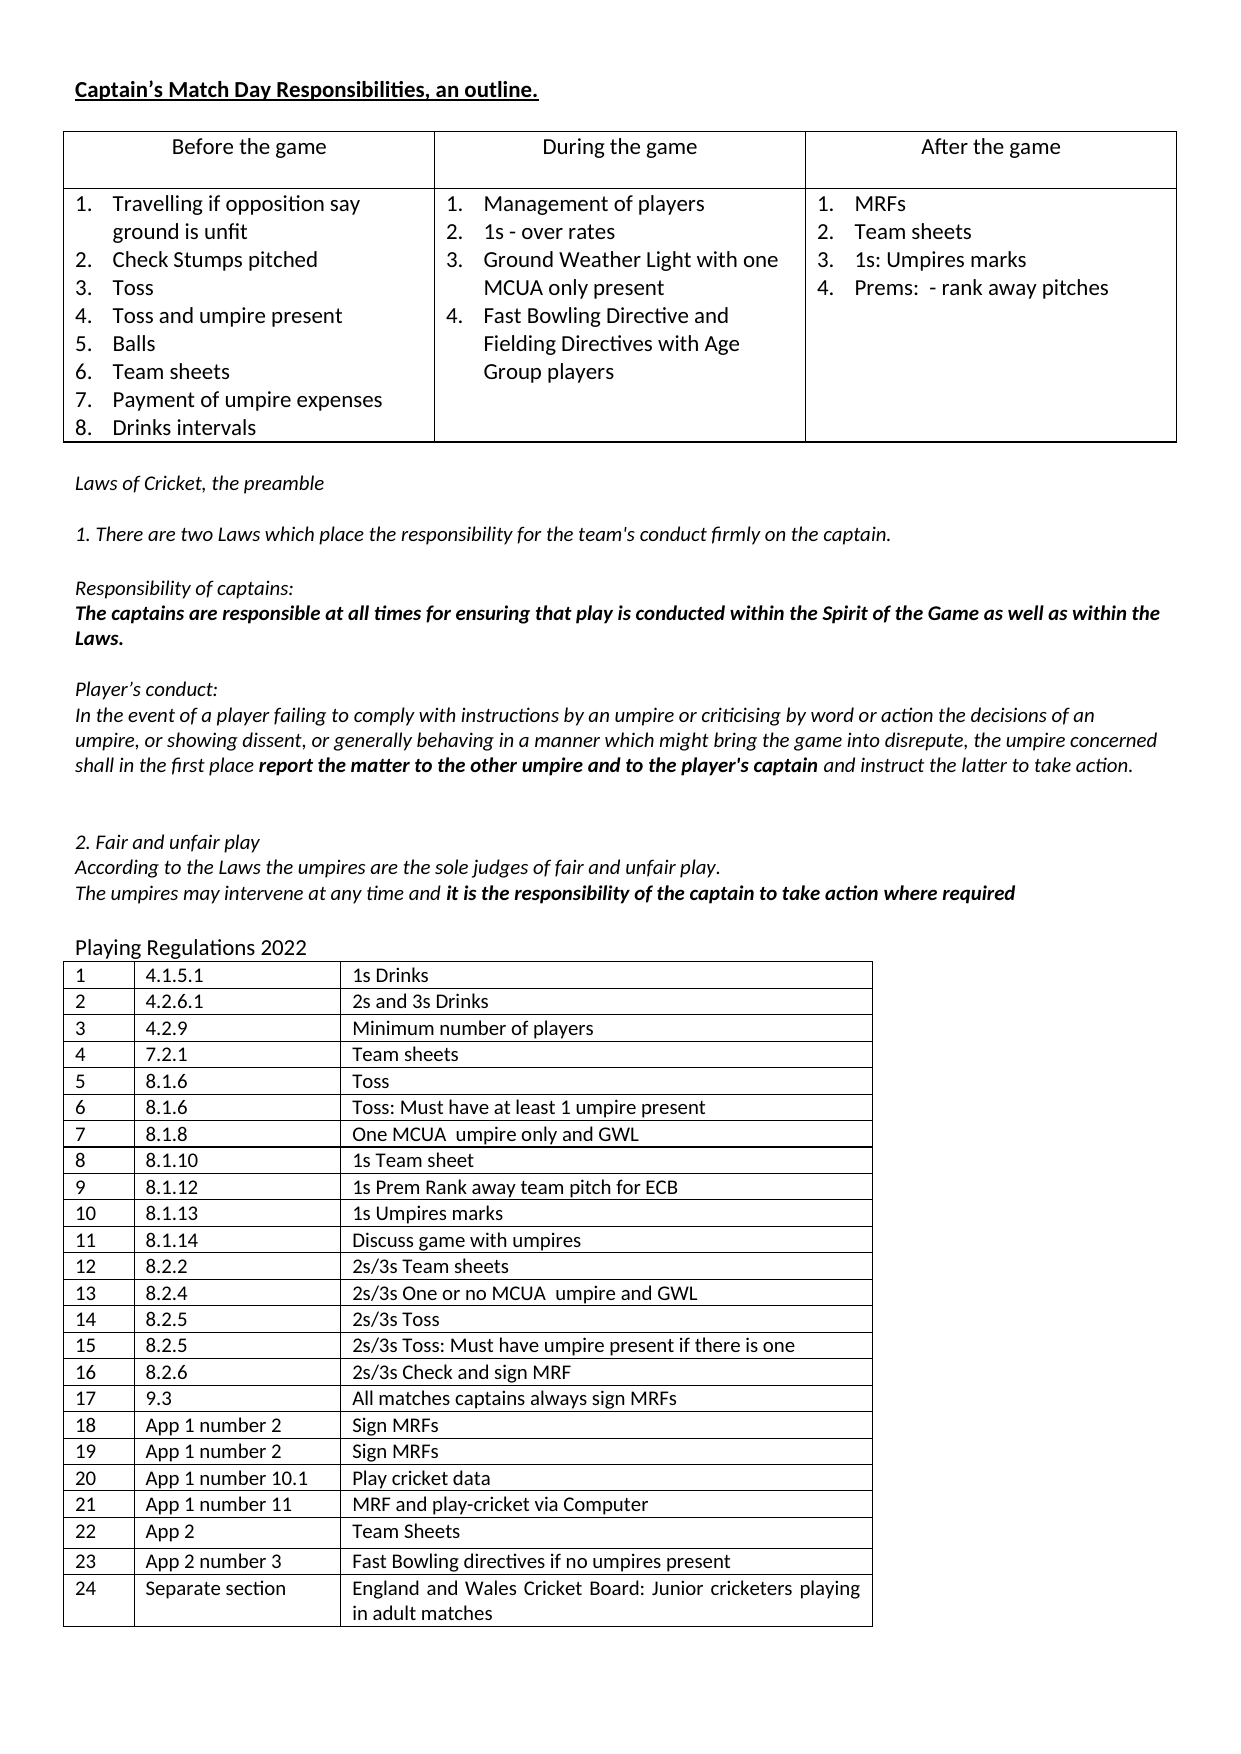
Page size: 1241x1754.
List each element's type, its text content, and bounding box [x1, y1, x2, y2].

table_cell 2s/3s One or no MCUA umpire and GWL [341, 1280, 872, 1305]
table_cell 23 [64, 1549, 134, 1574]
table_cell 8.2.4 [135, 1280, 340, 1305]
text 2. Fair and unfair play According to the Laws the umpires are the sole judges of fair and unfair play. The umpires may intervene at any time and it is the responsibility of the captain to take action where required [75, 829, 1165, 905]
table_cell 2s and 3s Drinks [341, 989, 872, 1014]
text Laws of Cricket, the preamble [75, 470, 1165, 496]
table_cell 5 [64, 1068, 134, 1093]
table_cell 10 [64, 1200, 134, 1226]
table_cell 8.2.2 [135, 1253, 340, 1279]
table_cell Sign MRFs [341, 1439, 872, 1464]
table_cell One MCUA umpire only and GWL [341, 1121, 872, 1146]
table_cell 8.1.6 [135, 1095, 340, 1120]
table_cell App 1 number 11 [135, 1491, 340, 1517]
table_header After the game [806, 132, 1176, 188]
table_cell App 1 number 2 [135, 1412, 340, 1437]
table_cell 20 [64, 1465, 134, 1490]
table_cell 19 [64, 1439, 134, 1464]
table_cell 14 [64, 1306, 134, 1332]
table_cell Management of players 1s - over rates Ground Weather Light with one MCUA only present Fast Bowling Directive and Fielding Directives with Age Group players [435, 189, 805, 441]
table_cell 4.2.6.1 [135, 989, 340, 1014]
table_cell Toss [341, 1068, 872, 1093]
table_cell App 1 number 2 [135, 1439, 340, 1464]
table_cell 4 [64, 1042, 134, 1067]
table_cell 1s Umpires marks [341, 1200, 872, 1226]
table_cell 2s/3s Toss: Must have umpire present if there is one [341, 1333, 872, 1358]
table_header Before the game [64, 132, 434, 188]
table_cell Sign MRFs [341, 1412, 872, 1437]
table_cell 16 [64, 1359, 134, 1384]
table_cell 11 [64, 1227, 134, 1252]
table_cell MRF and play-cricket via Computer [341, 1491, 872, 1517]
text Player’s conduct: In the event of a player failing to comply with instructions by an umpire or criticising by word or action the decisions of an umpire, or showing dissent, or generally behaving in a manner which might bring the game into disrepute, the umpire concerned shall in the first place report the matter to the other umpire and to the player's captain and instruct the latter to take action. [75, 676, 1165, 778]
text 1. There are two Laws which place the responsibility for the team's conduct firmly on the captain. [75, 521, 1165, 575]
table_cell 7 [64, 1121, 134, 1146]
table_cell 17 [64, 1386, 134, 1411]
table_cell 8.1.12 [135, 1174, 340, 1199]
table_cell App 2 number 3 [135, 1549, 340, 1574]
table_cell Team sheets [341, 1042, 872, 1067]
table_cell 2s/3s Toss [341, 1306, 872, 1332]
table_cell 1s Team sheet [341, 1148, 872, 1173]
table_cell Discuss game with umpires [341, 1227, 872, 1252]
table_cell 1s Prem Rank away team pitch for ECB [341, 1174, 872, 1199]
table_cell 2s/3s Check and sign MRF [341, 1359, 872, 1384]
table_cell App 2 [135, 1518, 340, 1548]
table_cell Team Sheets [341, 1518, 872, 1548]
table_cell 8 [64, 1148, 134, 1173]
table_cell 8.1.13 [135, 1200, 340, 1226]
table_cell 12 [64, 1253, 134, 1279]
table_cell 8.1.6 [135, 1068, 340, 1093]
table_cell Play cricket data [341, 1465, 872, 1490]
table_cell 15 [64, 1333, 134, 1358]
table_cell 8.2.5 [135, 1333, 340, 1358]
table_header 1s Drinks [341, 962, 872, 988]
table_cell 24 [64, 1575, 134, 1626]
table_cell MRFs Team sheets 1s: Umpires marks Prems: - rank away pitches [806, 189, 1176, 441]
table_cell 9 [64, 1174, 134, 1199]
table_cell Toss: Must have at least 1 umpire present [341, 1095, 872, 1120]
table_cell Travelling if opposition say ground is unfit Check Stumps pitched Toss Toss and umpire present Balls Team sheets Payment of umpire expenses Drinks intervals [64, 189, 434, 441]
table_cell 8.2.6 [135, 1359, 340, 1384]
table_cell 4.2.9 [135, 1015, 340, 1041]
table_cell 7.2.1 [135, 1042, 340, 1067]
table_cell All matches captains always sign MRFs [341, 1386, 872, 1411]
table_cell Minimum number of players [341, 1015, 872, 1041]
table_cell 18 [64, 1412, 134, 1437]
table_header 1 [64, 962, 134, 988]
table_header 4.1.5.1 [135, 962, 340, 988]
table_cell 22 [64, 1518, 134, 1548]
table_cell 8.1.10 [135, 1148, 340, 1173]
table_cell 6 [64, 1095, 134, 1120]
text Captain’s Match Day Responsibilities, an outline. [75, 75, 1165, 103]
table_cell 2 [64, 989, 134, 1014]
table_header During the game [435, 132, 805, 188]
table_cell Fast Bowling directives if no umpires present [341, 1549, 872, 1574]
table_cell 21 [64, 1491, 134, 1517]
text Playing Regulations 2022 [75, 933, 1165, 961]
table_cell 8.2.5 [135, 1306, 340, 1332]
table_cell 9.3 [135, 1386, 340, 1411]
table_cell 2s/3s Team sheets [341, 1253, 872, 1279]
table_cell 3 [64, 1015, 134, 1041]
table_cell England and Wales Cricket Board: Junior cricketers playing in adult matches [341, 1575, 872, 1626]
table_cell Separate section [135, 1575, 340, 1626]
table_cell App 1 number 10.1 [135, 1465, 340, 1490]
table_cell 8.1.14 [135, 1227, 340, 1252]
table_cell 13 [64, 1280, 134, 1305]
text Responsibility of captains: The captains are responsible at all times for ensuring that play is conducted within the Spirit of the Game as well as within the Laws. [75, 575, 1165, 651]
table_cell 8.1.8 [135, 1121, 340, 1146]
